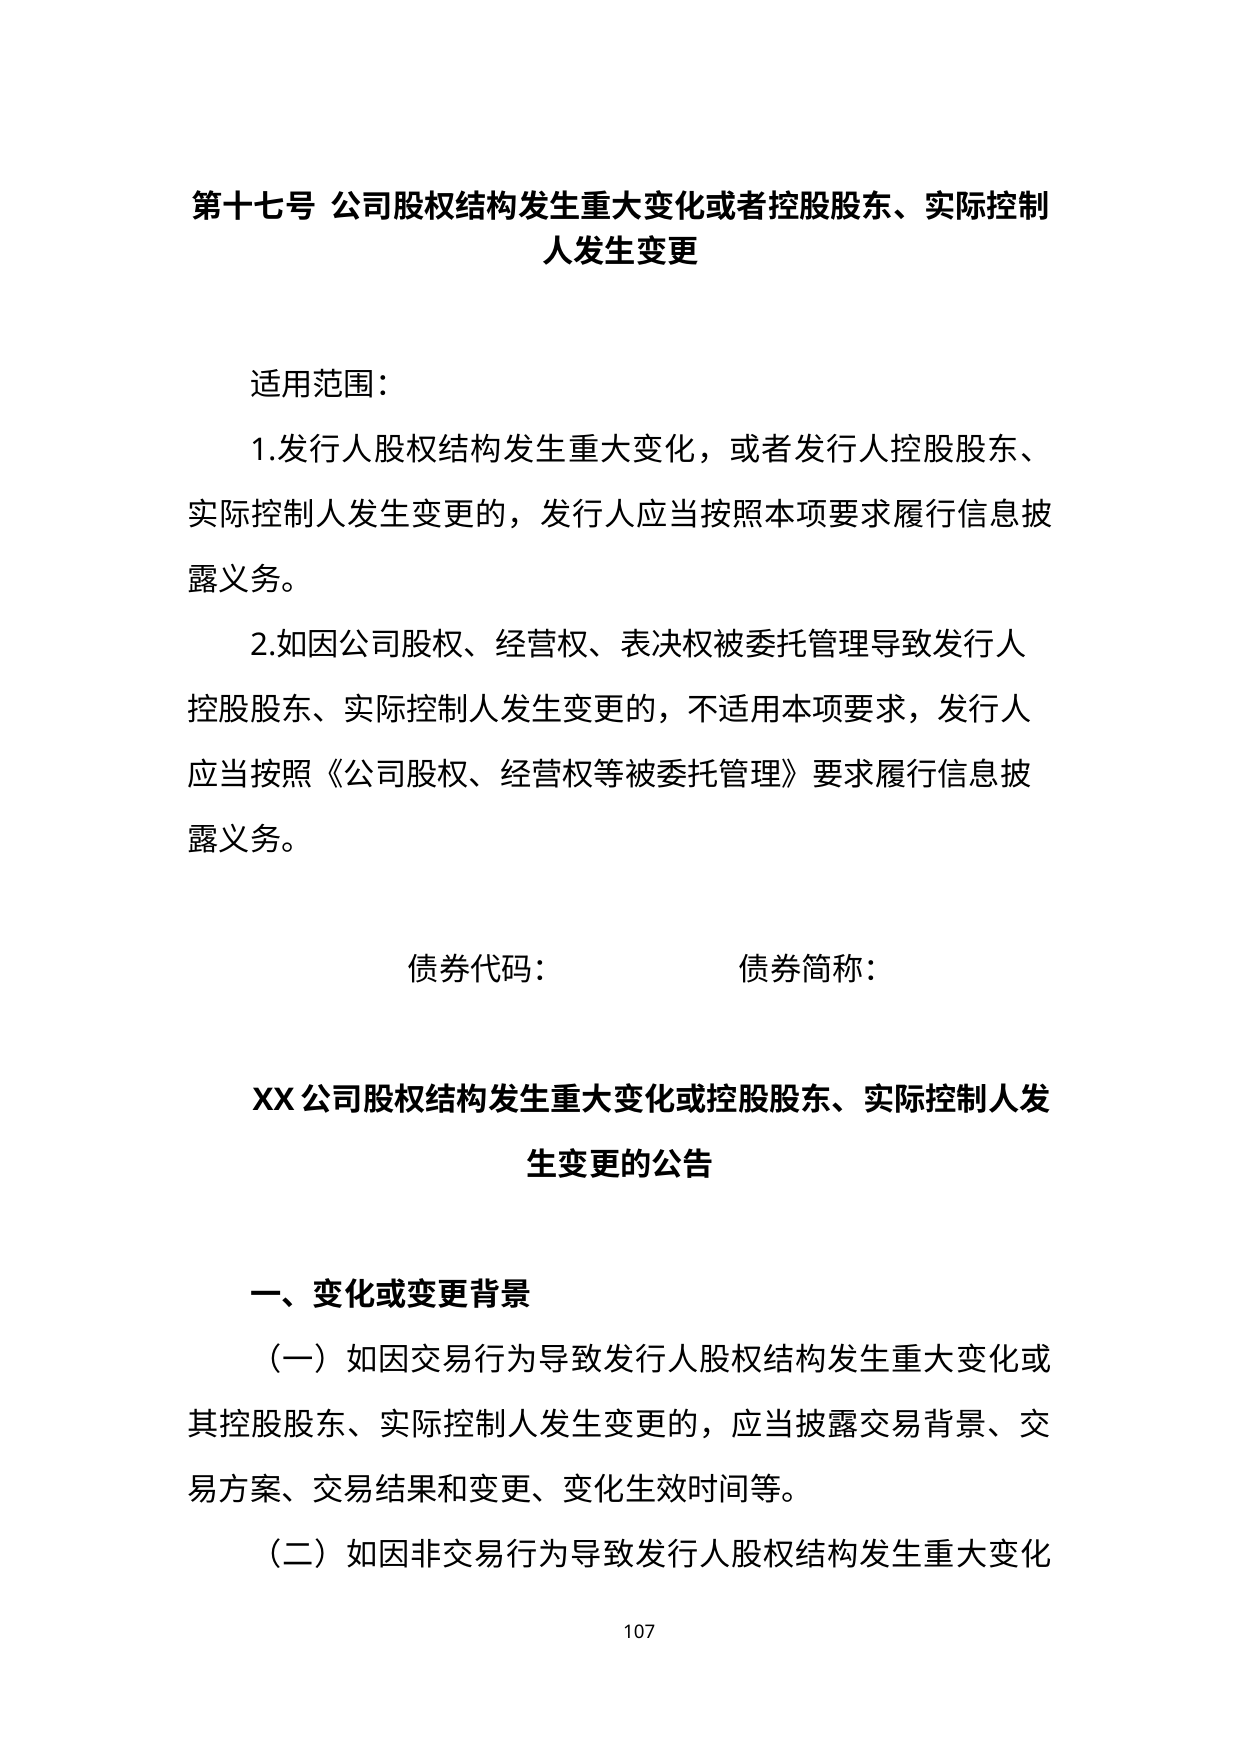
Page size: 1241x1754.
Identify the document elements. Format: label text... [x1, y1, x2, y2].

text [187, 1519, 1053, 1584]
text 2.如因公司股权、经营权、表决权被委托管理导致发行人控股股东、实际控制人发生变更的，不适用本项要求，发行人应当按照《公司股权、经营权等被委托管理》要求履行信息披露义务。 [187, 609, 1053, 869]
text 债券代码： 债券简称： [187, 934, 1053, 999]
text 一、变化或变更背景 [187, 1259, 1053, 1324]
text （一）如因交易行为导致发行人股权结构发生重大变化或其控股股东、实际控制人发生变更的，应当披露交易背景、交易方案、交易结果和变更、变化生效时间等。 [187, 1324, 1053, 1519]
text 1.发行人股权结构发生重大变化，或者发行人控股股东、实际控制人发生变更的，发行人应当按照本项要求履行信息披露义务。 [187, 414, 1053, 609]
text 第十七号 公司股权结构发生重大变化或者控股股东、实际控制人发生变更 [187, 181, 1053, 272]
text XX公司股权结构发生重大变化或控股股东、实际控制人发生变更的公告 [187, 1064, 1053, 1194]
text 适用范围： [187, 349, 1053, 414]
